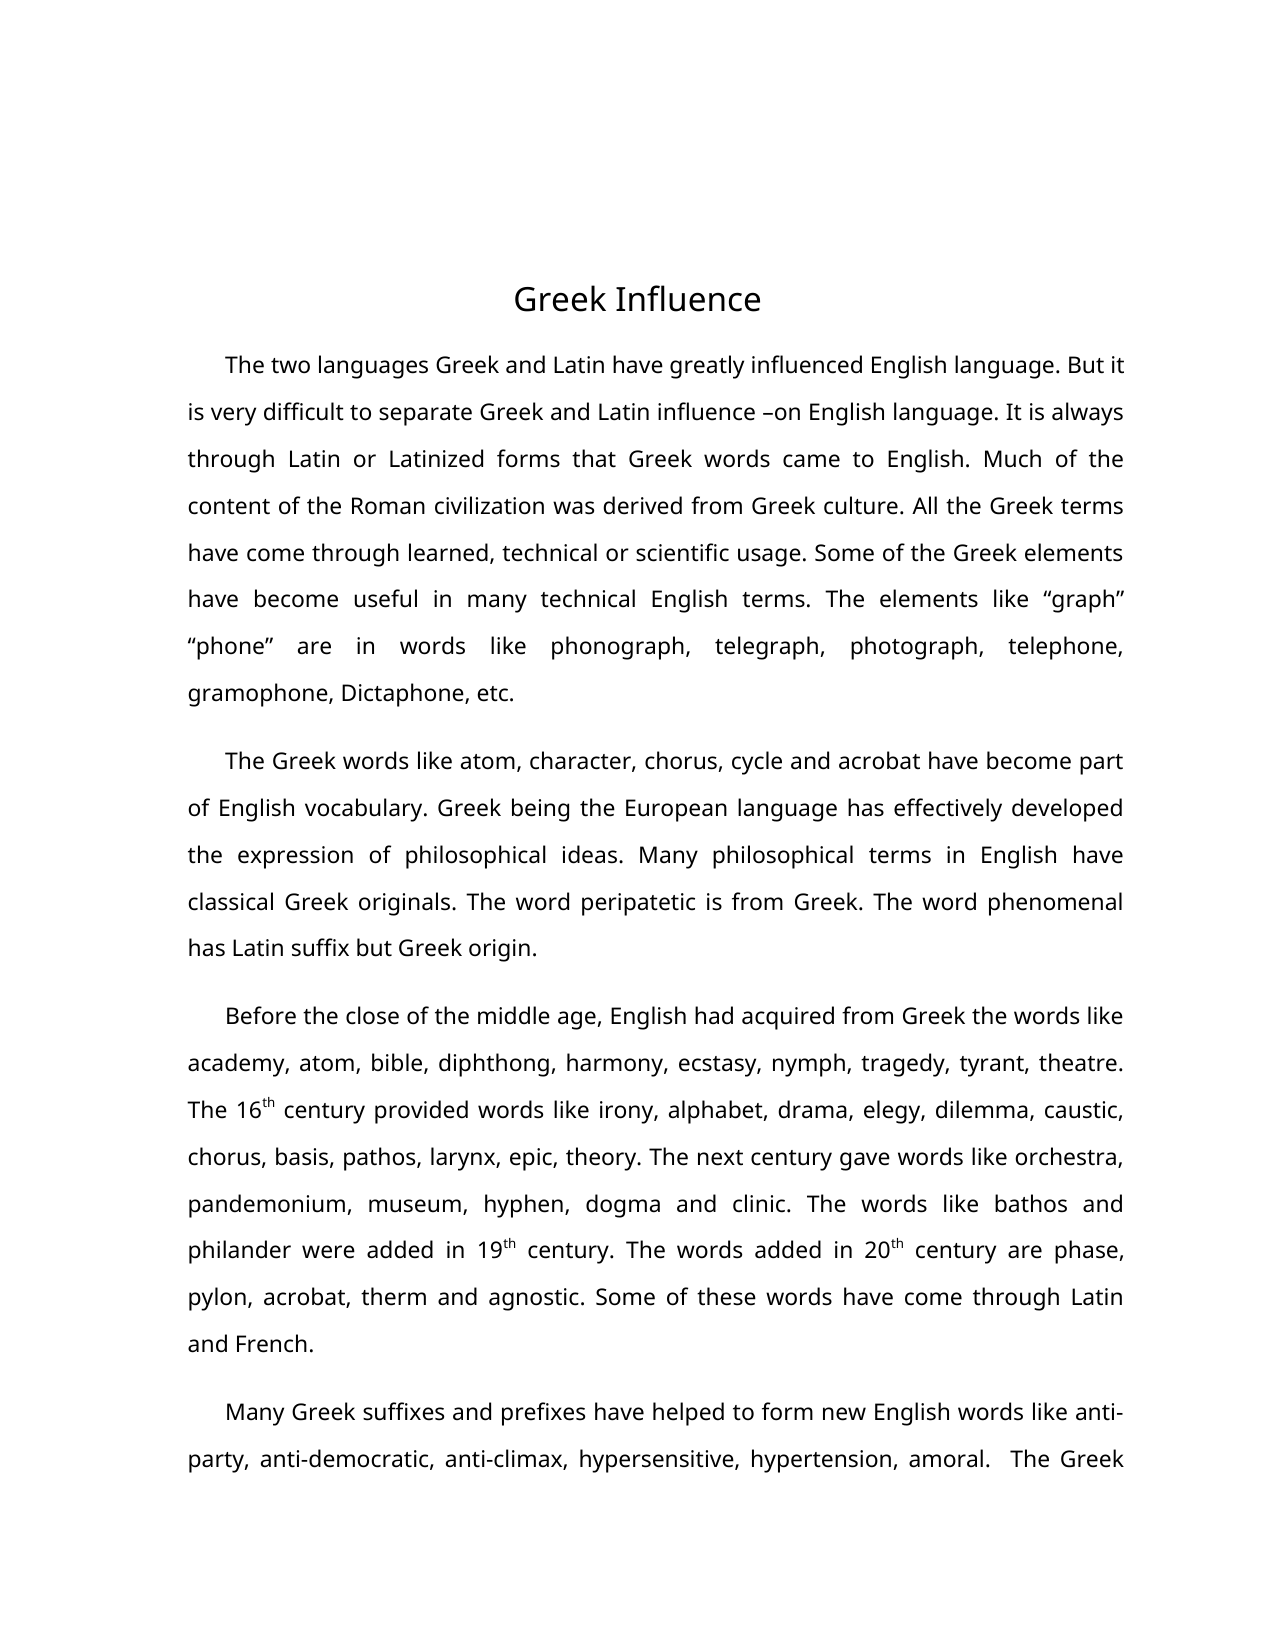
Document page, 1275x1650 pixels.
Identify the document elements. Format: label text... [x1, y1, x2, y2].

text Greek Influence [150, 276, 1125, 321]
text The Greek words like atom, character, chorus, cycle and acrobat have become part of English vocabulary. Greek being the European language has effectively developed the expression of philosophical ideas. Many philosophical terms in English have classical Greek originals. The word peripatetic is from Greek. The word phenomenal has Latin suffix but Greek origin. [187, 745, 1125, 964]
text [187, 1396, 1125, 1474]
text The two languages Greek and Latin have greatly influenced English language. But it is very difficult to separate Greek and Latin influence –on English language. It is always through Latin or Latinized forms that Greek words came to English. Much of the content of the Roman civilization was derived from Greek culture. All the Greek terms have come through learned, technical or scientific usage. Some of the Greek elements have become useful in many technical English terms. The elements like “graph” “phone” are in words like phonograph, telegraph, photograph, telephone, gramophone, Dictaphone, etc. [187, 349, 1125, 708]
text Before the close of the middle age, English had acquired from Greek the words like academy, atom, bible, diphthong, harmony, ecstasy, nymph, tragedy, tyrant, theatre. The 16th century provided words like irony, alphabet, drama, elegy, dilemma, caustic, chorus, basis, pathos, larynx, epic, theory. The next century gave words like orchestra, pandemonium, museum, hyphen, dogma and clinic. The words like bathos and philander were added in 19th century. The words added in 20th century are phase, pylon, acrobat, therm and agnostic. Some of these words have come through Latin and French. [187, 1000, 1125, 1359]
